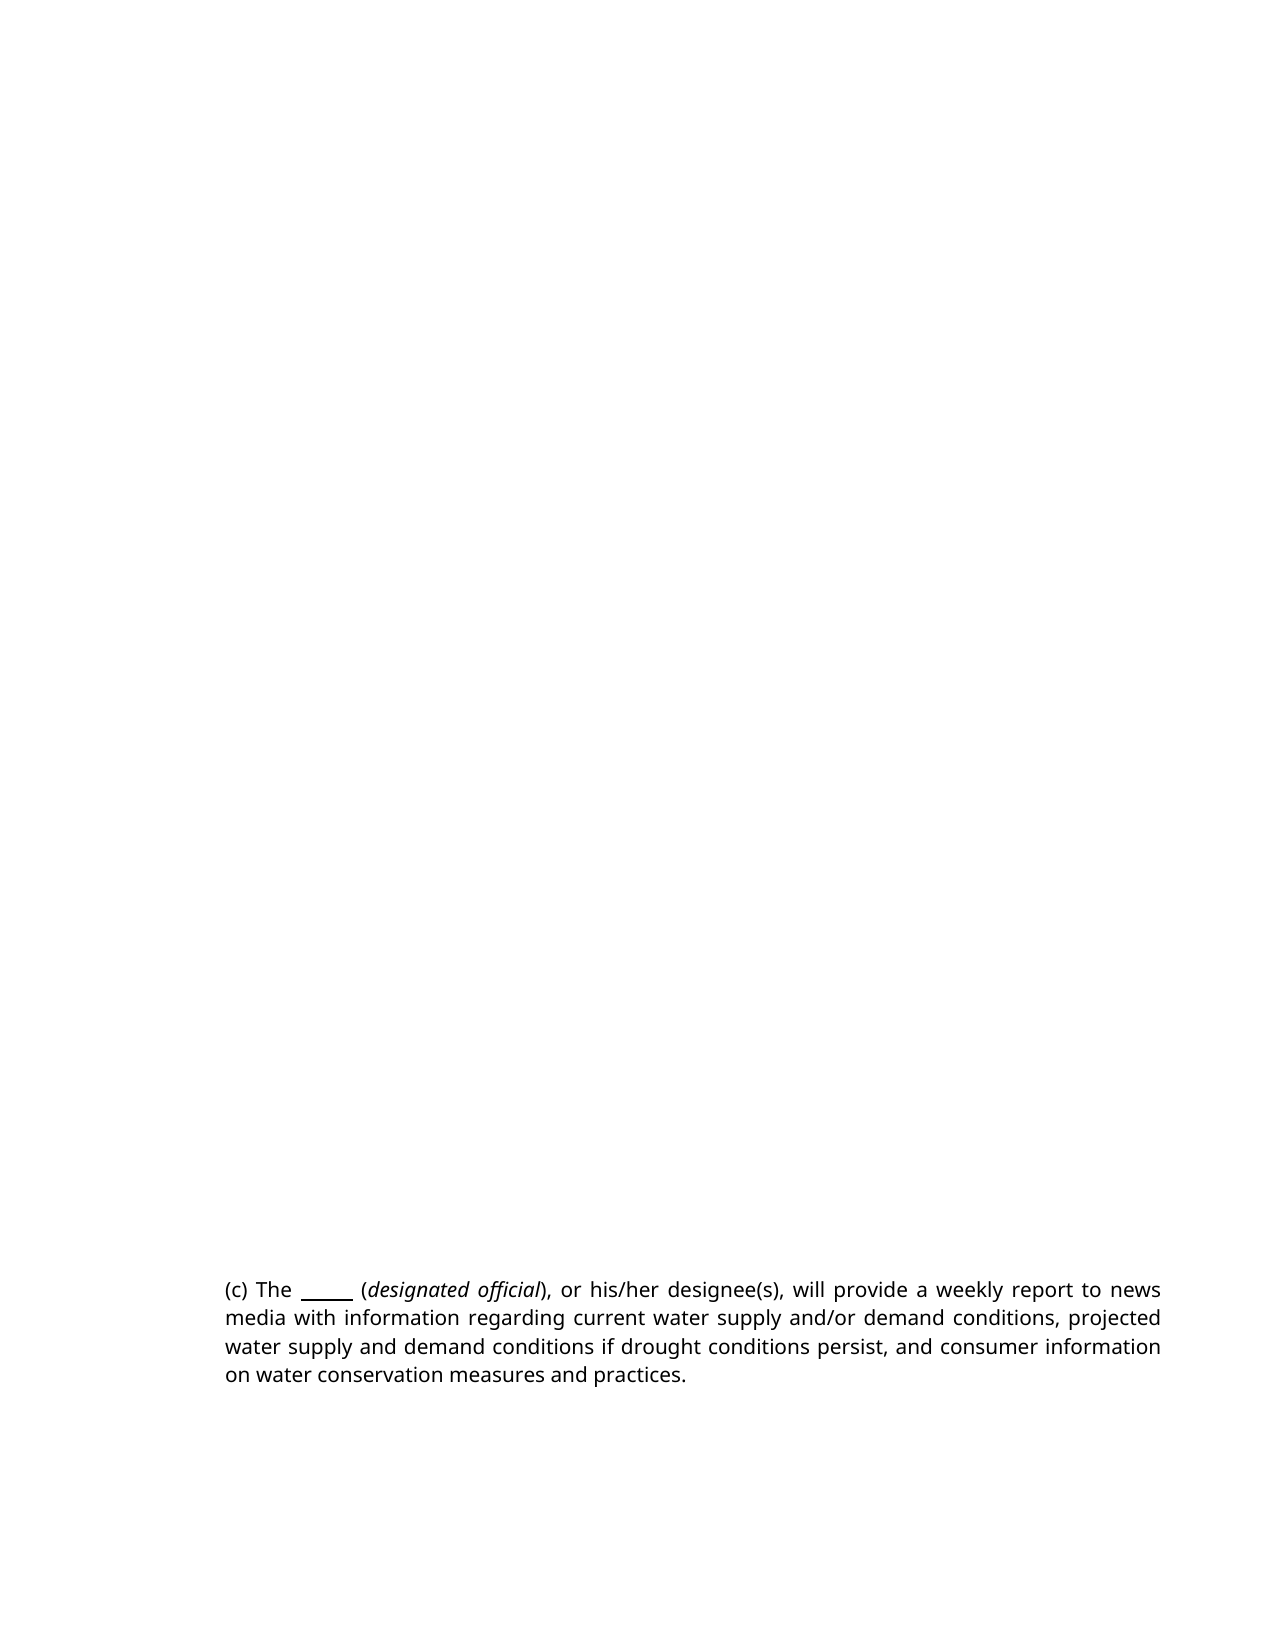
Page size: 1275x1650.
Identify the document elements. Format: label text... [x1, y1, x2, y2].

text (c) The (designated official), or his/her designee(s), will provide a weekly report to news media with information regarding current water supply and/or demand conditions, projected water supply and demand conditions if drought conditions persist, and consumer information on water conservation measures and practices. [225, 1275, 1162, 1389]
